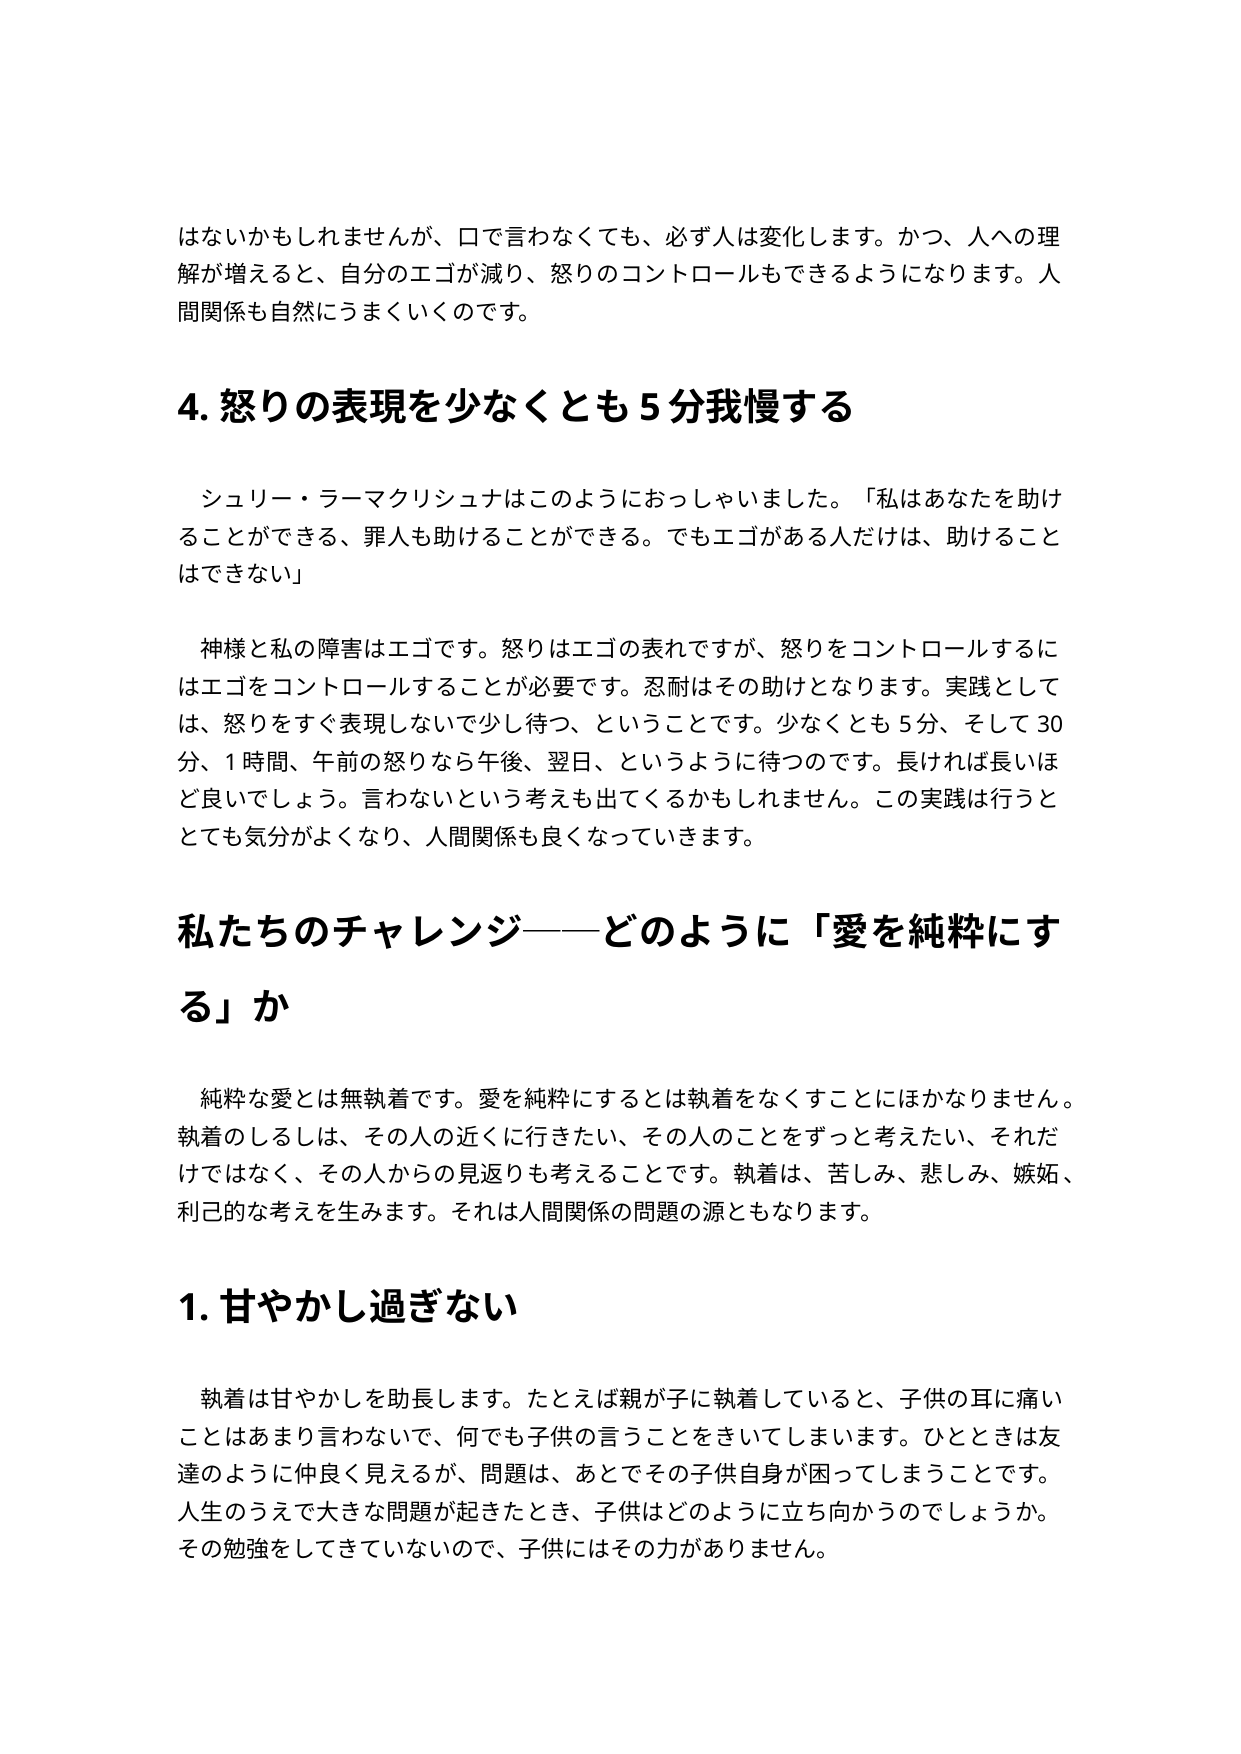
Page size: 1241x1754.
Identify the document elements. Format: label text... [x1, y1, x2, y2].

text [177, 217, 1063, 329]
text シュリー・ラーマクリシュナはこのようにおっしゃいました。「私はあなたを助けることができる、罪人も助けることができる。でもエゴがある人だけは、助けることはできない」 [177, 479, 1063, 592]
subtitle 私たちのチャレンジ──どのように「愛を純粋にする」か [177, 892, 1063, 1042]
text 神様と私の障害はエゴです。怒りはエゴの表れですが、怒りをコントロールするにはエゴをコントロールすることが必要です。忍耐はその助けとなります。実践としては、怒りをすぐ表現しないで少し待つ、ということです。少なくとも5分、そして30分、1時間、午前の怒りなら午後、翌日、というように待つのです。長ければ長いほど良いでしょう。言わないという考えも出てくるかもしれません。この実践は行うととても気分がよくなり、人間関係も良くなっていきます。 [177, 629, 1063, 854]
text 純粋な愛とは無執着です。愛を純粋にするとは執着をなくすことにほかなりません。執着のしるしは、その人の近くに行きたい、その人のことをずっと考えたい、それだけではなく、その人からの見返りも考えることです。執着は、苦しみ、悲しみ、嫉妬、利己的な考えを生みます。それは人間関係の問題の源ともなります。 [177, 1079, 1063, 1229]
subtitle 4. 怒りの表現を少なくとも5分我慢する [177, 367, 1063, 442]
text 執着は甘やかしを助長します。たとえば親が子に執着していると、子供の耳に痛いことはあまり言わないで、何でも子供の言うことをきいてしまいます。ひとときは友達のように仲良く見えるが、問題は、あとでその子供自身が困ってしまうことです。人生のうえで大きな問題が起きたとき、子供はどのように立ち向かうのでしょうか。その勉強をしてきていないので、子供にはその力がありません。 [177, 1379, 1063, 1567]
subtitle 1. 甘やかし過ぎない [177, 1267, 1063, 1342]
